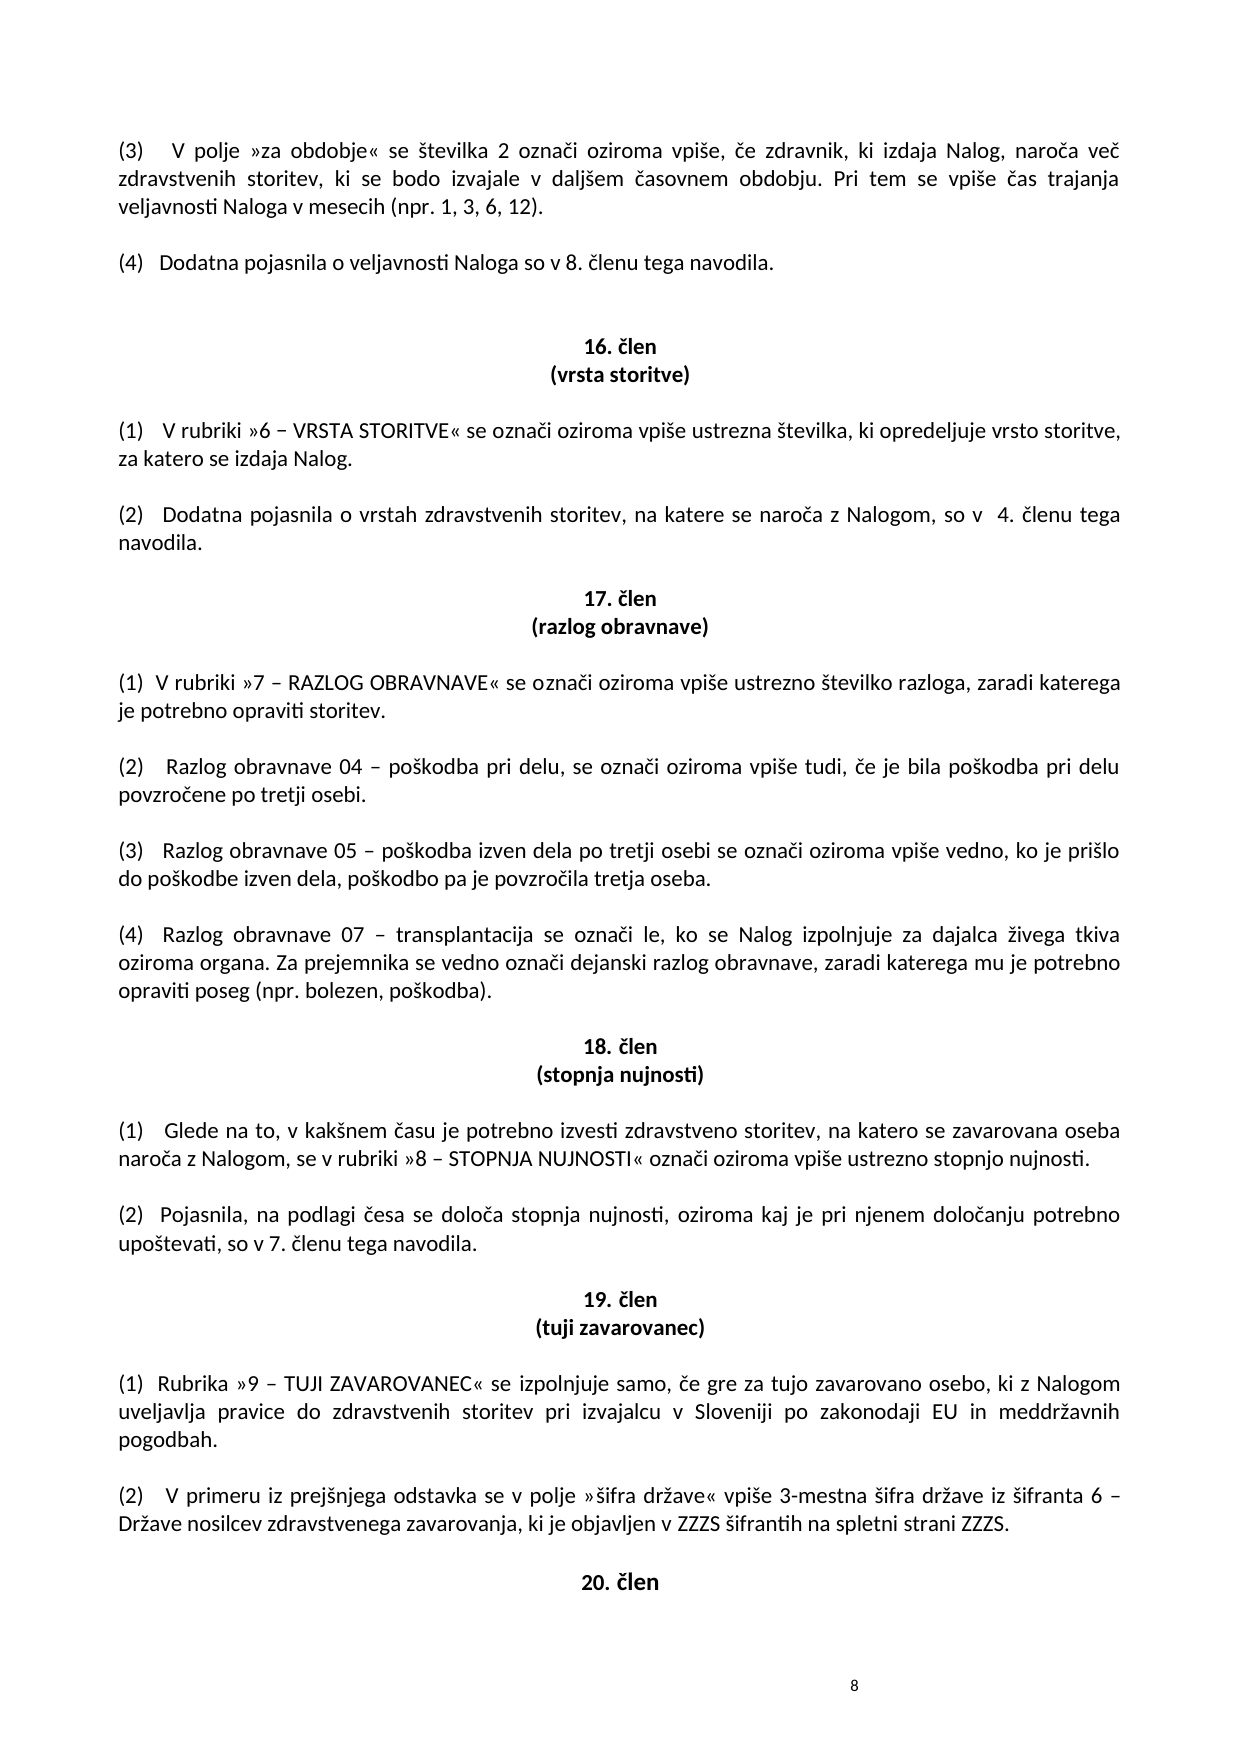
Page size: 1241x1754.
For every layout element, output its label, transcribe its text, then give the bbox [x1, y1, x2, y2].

text (3) V polje »za obdobje« se številka 2 označi oziroma vpiše, če zdravnik, ki izdaja Nalog, naroča več zdravstvenih storitev, ki se bodo izvajale v daljšem časovnem obdobju. Pri tem se vpiše čas trajanja veljavnosti Naloga v mesecih (npr. 1, 3, 6, 12). [118, 136, 1122, 220]
text (4) Dodatna pojasnila o veljavnosti Naloga so v 8. členu tega navodila. [118, 248, 1122, 276]
text 20. člen [118, 1566, 1122, 1596]
text (1) Rubrika »9 – TUJI ZAVAROVANEC« se izpolnjuje samo, če gre za tujo zavarovano osebo, ki z Nalogom uveljavlja pravice do zdravstvenih storitev pri izvajalcu v Sloveniji po zakonodaji EU in meddržavnih pogodbah. [118, 1369, 1122, 1453]
text (razlog obravnave) [118, 612, 1122, 640]
text 19. člen [118, 1285, 1122, 1313]
text (1) V rubriki »7 – RAZLOG OBRAVNAVE« se označi oziroma vpiše ustrezno številko razloga, zaradi katerega je potrebno opraviti storitev. [118, 668, 1122, 724]
list (tuji zavarovanec) [118, 1313, 1122, 1341]
text 17. člen [118, 584, 1122, 612]
text (stopnja nujnosti) [118, 1061, 1122, 1088]
text 18. člen [118, 1032, 1122, 1061]
list Dodatna pojasnila o vrstah zdravstvenih storitev, na katere se naroča z Nalogom, so v 4. členu tega navodila. [118, 500, 1122, 556]
list V rubriki »6 − VRSTA STORITVE« se označi oziroma vpiše ustrezna številka, ki opredeljuje vrsto storitve, za katero se izdaja Nalog. [118, 416, 1122, 472]
text (2) Razlog obravnave 04 – poškodba pri delu, se označi oziroma vpiše tudi, če je bila poškodba pri delu povzročene po tretji osebi. [118, 752, 1122, 808]
text 16. člen [118, 332, 1122, 360]
text (2) Pojasnila, na podlagi česa se določa stopnja nujnosti, oziroma kaj je pri njenem določanju potrebno upoštevati, so v 7. členu tega navodila. [118, 1201, 1122, 1257]
text (1) Glede na to, v kakšnem času je potrebno izvesti zdravstveno storitev, na katero se zavarovana oseba naroča z Nalogom, se v rubriki »8 – STOPNJA NUJNOSTI« označi oziroma vpiše ustrezno stopnjo nujnosti. [118, 1117, 1122, 1173]
list Razlog obravnave 07 – transplantacija se označi le, ko se Nalog izpolnjuje za dajalca živega tkiva oziroma organa. Za prejemnika se vedno označi dejanski razlog obravnave, zaradi katerega mu je potrebno opraviti poseg (npr. bolezen, poškodba). [118, 920, 1122, 1004]
text (vrsta storitve) [118, 360, 1122, 388]
text (2) V primeru iz prejšnjega odstavka se v polje »šifra države« vpiše 3-mestna šifra države iz šifranta 6 – Države nosilcev zdravstvenega zavarovanja, ki je objavljen v ZZZS šifrantih na spletni strani ZZZS. [118, 1482, 1122, 1538]
list Razlog obravnave 05 – poškodba izven dela po tretji osebi se označi oziroma vpiše vedno, ko je prišlo do poškodbe izven dela, poškodbo pa je povzročila tretja oseba. [118, 836, 1122, 892]
